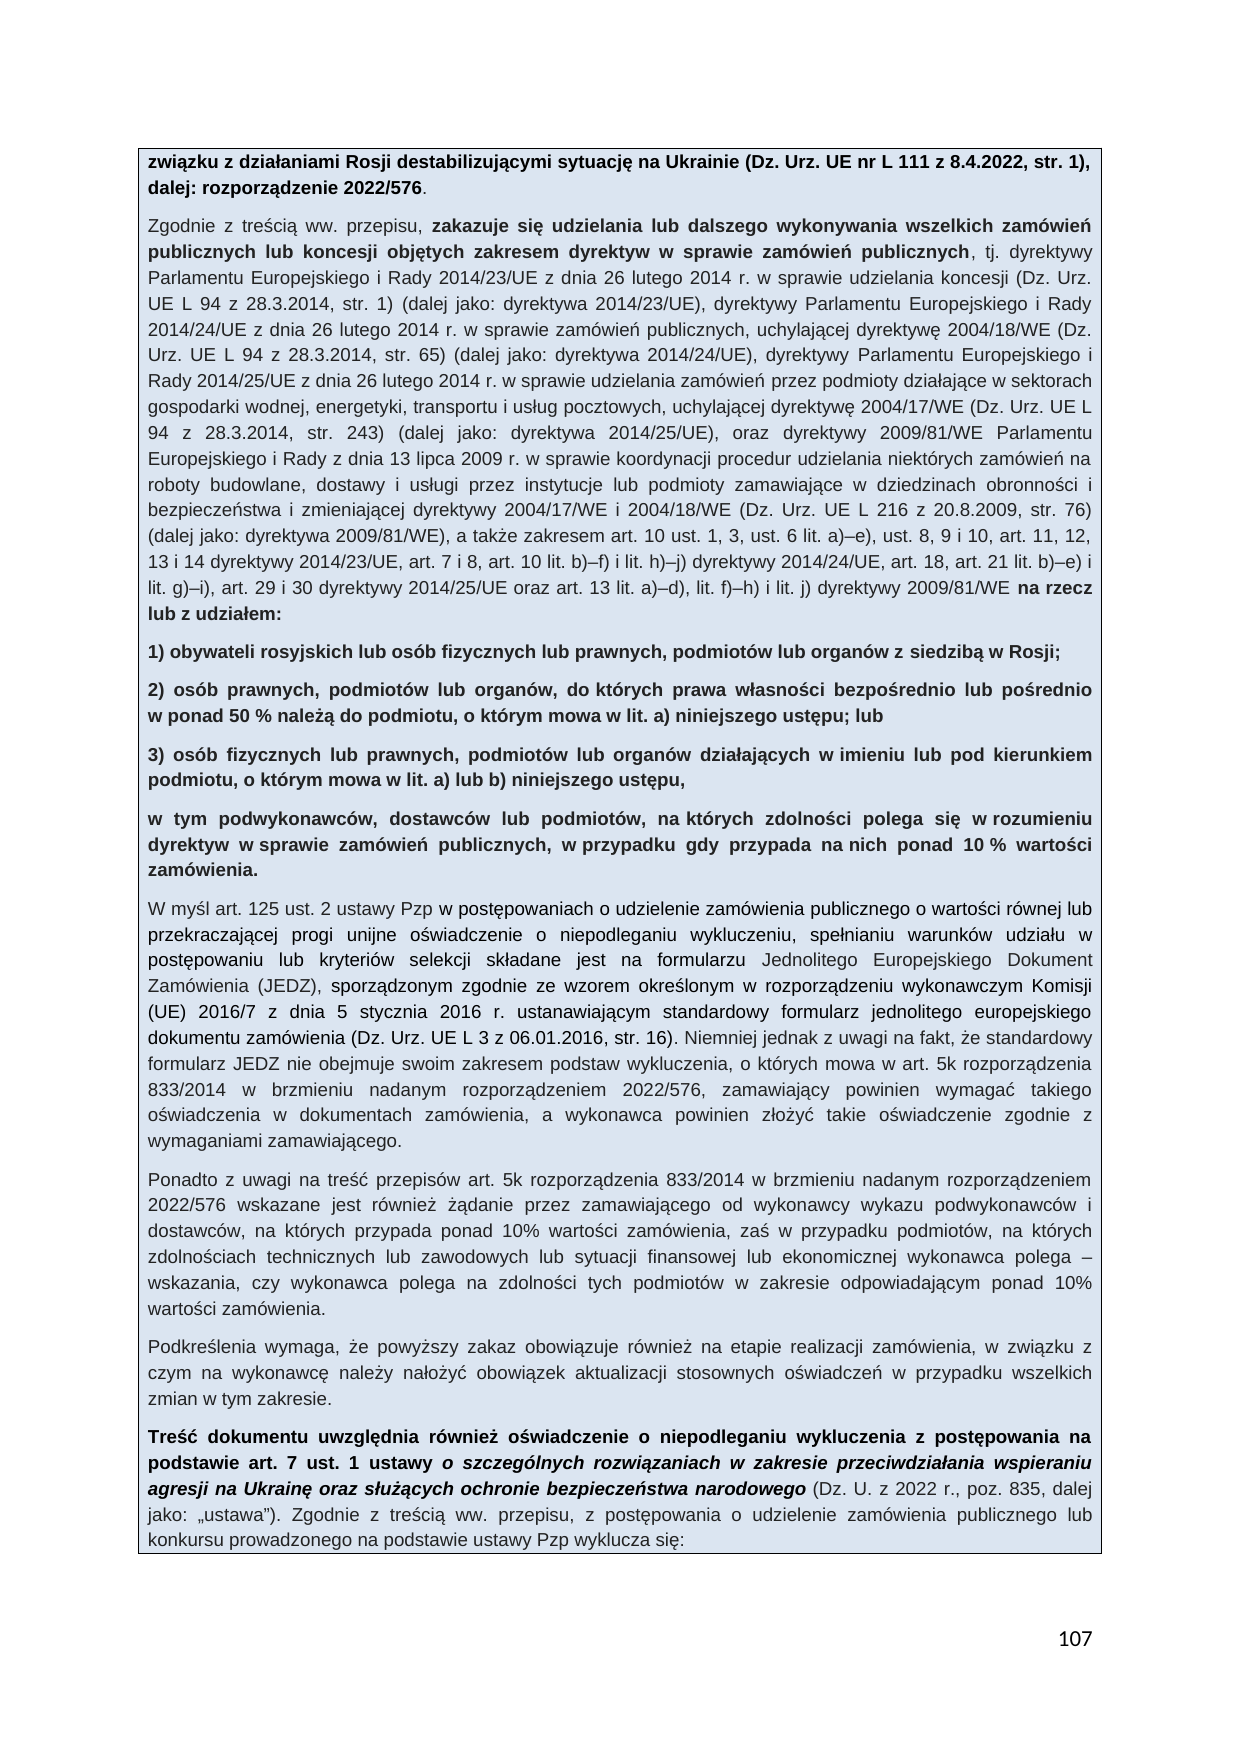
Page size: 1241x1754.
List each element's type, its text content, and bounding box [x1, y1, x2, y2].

text 2) osób prawnych, podmiotów lub organów, do których prawa własności bezpośrednio lub pośrednio w ponad 50 % należą do podmiotu, o którym mowa w lit. a) niniejszego ustępu; lub [139, 676, 1101, 727]
text Zgodnie z treścią ww. przepisu, zakazuje się udzielania lub dalszego wykonywania wszelkich zamówień publicznych lub koncesji objętych zakresem dyrektyw w sprawie zamówień publicznych, tj. dyrektywy Parlamentu Europejskiego i Rady 2014/23/UE z dnia 26 lutego 2014 r. w sprawie udzielania koncesji (Dz. Urz. UE L 94 z 28.3.2014, str. 1) (dalej jako: dyrektywa 2014/23/UE), dyrektywy Parlamentu Europejskiego i Rady 2014/24/UE z dnia 26 lutego 2014 r. w sprawie zamówień publicznych, uchylającej dyrektywę 2004/18/WE (Dz. Urz. UE L 94 z 28.3.2014, str. 65) (dalej jako: dyrektywa 2014/24/UE), dyrektywy Parlamentu Europejskiego i Rady 2014/25/UE z dnia 26 lutego 2014 r. w sprawie udzielania zamówień przez podmioty działające w sektorach gospodarki wodnej, energetyki, transportu i usług pocztowych, uchylającej dyrektywę 2004/17/WE (Dz. Urz. UE L 94 z 28.3.2014, str. 243) (dalej jako: dyrektywa 2014/25/UE), oraz dyrektywy 2009/81/WE Parlamentu Europejskiego i Rady z dnia 13 lipca 2009 r. w sprawie koordynacji procedur udzielania niektórych zamówień na roboty budowlane, dostawy i usługi przez instytucje lub podmioty zamawiające w dziedzinach obronności i bezpieczeństwa i zmieniającej dyrektywy 2004/17/WE i 2004/18/WE (Dz. Urz. UE L 216 z 20.8.2009, str. 76) (dalej jako: dyrektywa 2009/81/WE), a także zakresem art. 10 ust. 1, 3, ust. 6 lit. a)–e), ust. 8, 9 i 10, art. 11, 12, 13 i 14 dyrektywy 2014/23/UE, art. 7 i 8, art. 10 lit. b)–f) i lit. h)–j) dyrektywy 2014/24/UE, art. 18, art. 21 lit. b)–e) i lit. g)–i), art. 29 i 30 dyrektywy 2014/25/UE oraz art. 13 lit. a)–d), lit. f)–h) i lit. j) dyrektywy 2009/81/WE na rzecz lub z udziałem: [139, 212, 1101, 624]
text Treść dokumentu uwzględnia również oświadczenie o niepodleganiu wykluczenia z postępowania na podstawie art. 7 ust. 1 ustawy o szczególnych rozwiązaniach w zakresie przeciwdziałania wspieraniu agresji na Ukrainę oraz służących ochronie bezpieczeństwa narodowego (Dz. U. z 2022 r., poz. 835, dalej jako: „ustawa”). Zgodnie z treścią ww. przepisu, z postępowania o udzielenie zamówienia publicznego lub konkursu prowadzonego na podstawie ustawy Pzp wyklucza się: [139, 1423, 1101, 1553]
text 1) obywateli rosyjskich lub osób fizycznych lub prawnych, podmiotów lub organów z siedzibą w Rosji; [139, 638, 1101, 662]
text 3) osób fizycznych lub prawnych, podmiotów lub organów działających w imieniu lub pod kierunkiem podmiotu, o którym mowa w lit. a) lub b) niniejszego ustępu, [139, 740, 1101, 791]
text w tym podwykonawców, dostawców lub podmiotów, na których zdolności polega się w rozumieniu dyrektyw w sprawie zamówień publicznych, w przypadku gdy przypada na nich ponad 10 % wartości zamówienia. [139, 804, 1101, 881]
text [139, 149, 1101, 198]
text Podkreślenia wymaga, że powyższy zakaz obowiązuje również na etapie realizacji zamówienia, w związku z czym na wykonawcę należy nałożyć obowiązek aktualizacji stosownych oświadczeń w przypadku wszelkich zmian w tym zakresie. [139, 1333, 1101, 1409]
text W myśl art. 125 ust. 2 ustawy Pzp w postępowaniach o udzielenie zamówienia publicznego o wartości równej lub przekraczającej progi unijne oświadczenie o niepodleganiu wykluczeniu, spełnianiu warunków udziału w postępowaniu lub kryteriów selekcji składane jest na formularzu Jednolitego Europejskiego Dokument Zamówienia (JEDZ), sporządzonym zgodnie ze wzorem określonym w rozporządzeniu wykonawczym Komisji (UE) 2016/7 z dnia 5 stycznia 2016 r. ustanawiającym standardowy formularz jednolitego europejskiego dokumentu zamówienia (Dz. Urz. UE L 3 z 06.01.2016, str. 16). Niemniej jednak z uwagi na fakt, że standardowy formularz JEDZ nie obejmuje swoim zakresem podstaw wykluczenia, o których mowa w art. 5k rozporządzenia 833/2014 w brzmieniu nadanym rozporządzeniem 2022/576, zamawiający powinien wymagać takiego oświadczenia w dokumentach zamówienia, a wykonawca powinien złożyć takie oświadczenie zgodnie z wymaganiami zamawiającego. [139, 894, 1101, 1152]
text Ponadto z uwagi na treść przepisów art. 5k rozporządzenia 833/2014 w brzmieniu nadanym rozporządzeniem 2022/576 wskazane jest również żądanie przez zamawiającego od wykonawcy wykazu podwykonawców i dostawców, na których przypada ponad 10% wartości zamówienia, zaś w przypadku podmiotów, na których zdolnościach technicznych lub zawodowych lub sytuacji finansowej lub ekonomicznej wykonawca polega – wskazania, czy wykonawca polega na zdolności tych podmiotów w zakresie odpowiadającym ponad 10% wartości zamówienia. [139, 1165, 1101, 1319]
